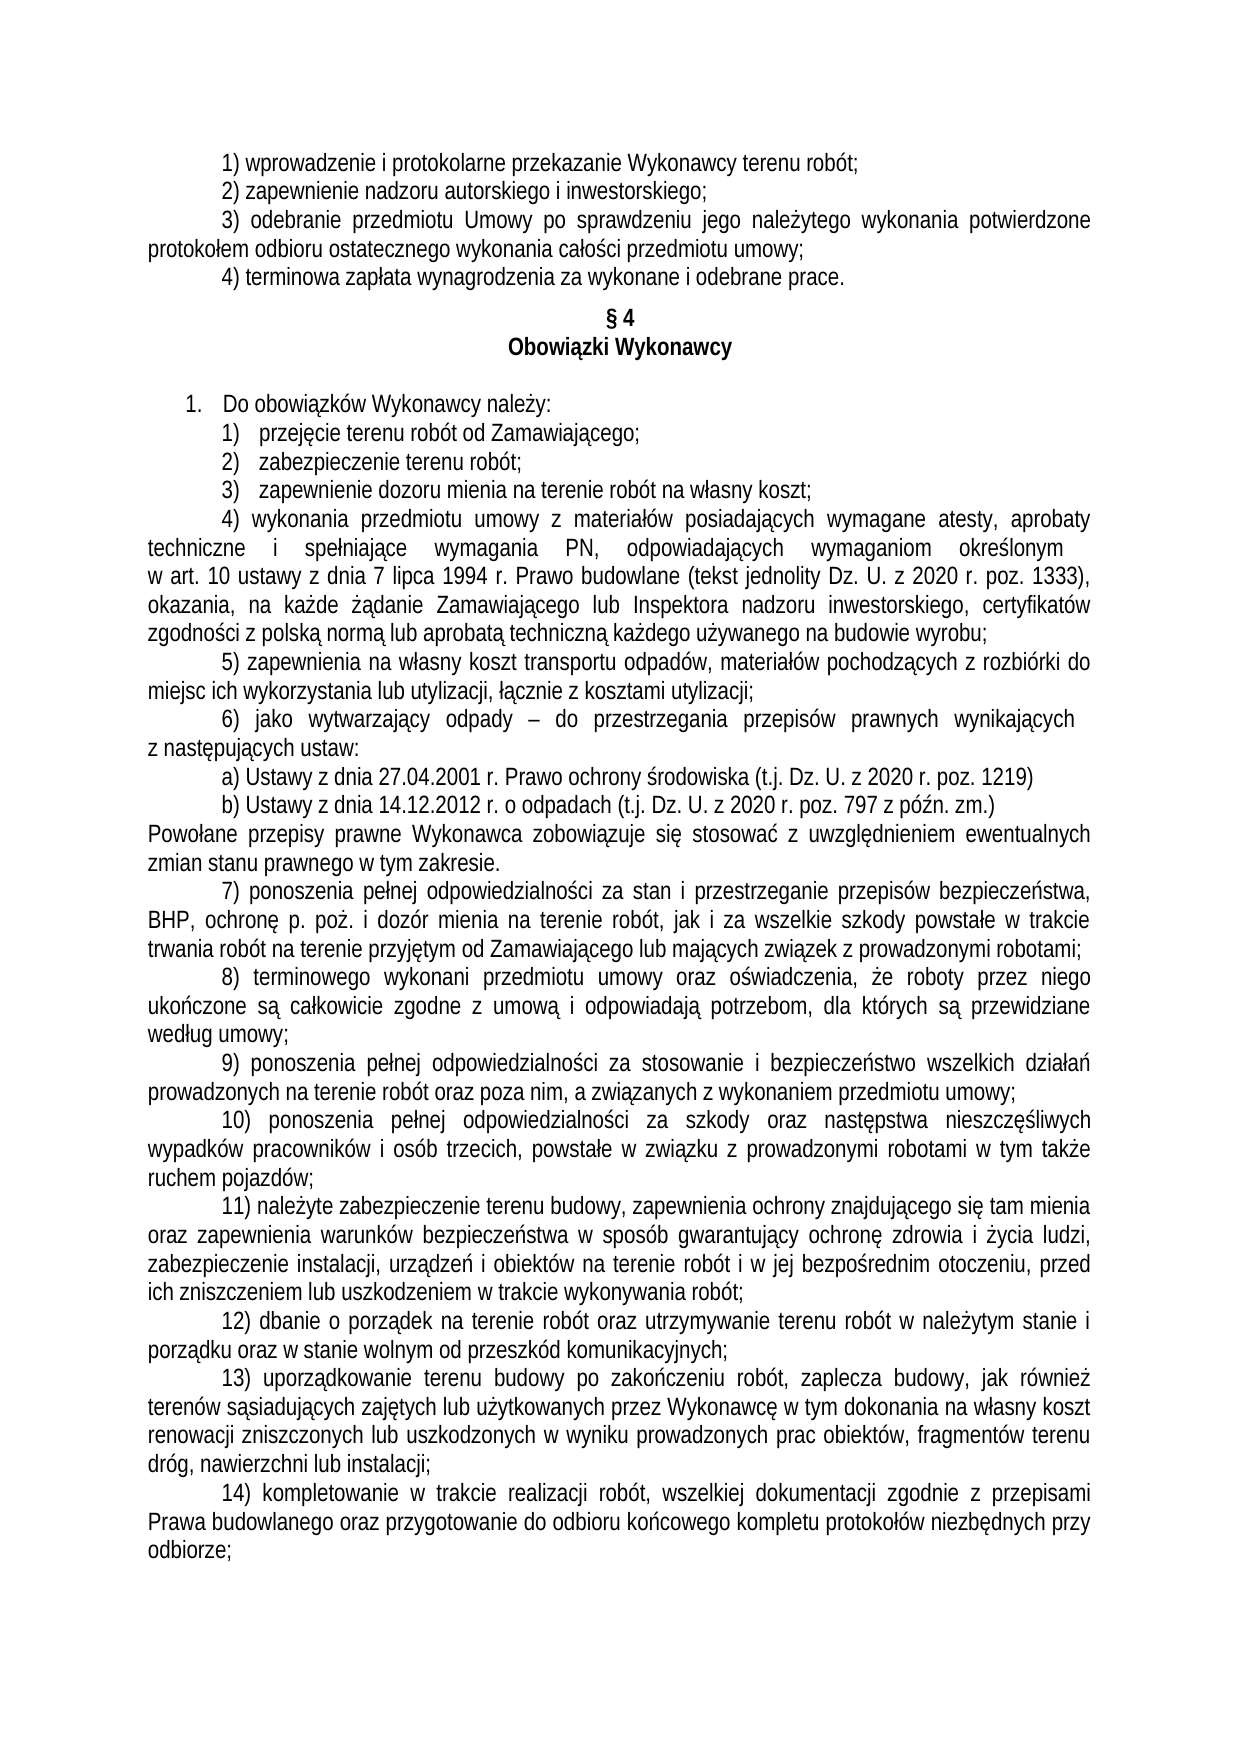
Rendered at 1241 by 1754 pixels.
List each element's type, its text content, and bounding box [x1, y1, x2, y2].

text 10) ponoszenia pełnej odpowiedzialności za szkody oraz następstwa nieszczęśliwych wypadków pracowników i osób trzecich, powstałe w związku z prowadzonymi robotami w tym także ruchem pojazdów; [148, 1105, 1093, 1191]
text 4) wykonania przedmiotu umowy z materiałów posiadających wymagane atesty, aprobaty techniczne i spełniające wymagania PN, odpowiadających wymaganiom określonym w art. 10 ustawy z dnia 7 lipca 1994 r. Prawo budowlane (tekst jednolity Dz. U. z 2020 r. poz. 1333), okazania, na każde żądanie Zamawiającego lub Inspektora nadzoru inwestorskiego, certyfikatów zgodności z polską normą lub aprobatą techniczną każdego używanego na budowie wyrobu; [148, 504, 1093, 647]
text 13) uporządkowanie terenu budowy po zakończeniu robót, zaplecza budowy, jak również terenów sąsiadujących zajętych lub użytkowanych przez Wykonawcę w tym dokonania na własny koszt renowacji zniszczonych lub uszkodzonych w wyniku prowadzonych prac obiektów, fragmentów terenu dróg, nawierzchni lub instalacji; [148, 1363, 1093, 1478]
text 3) odebranie przedmiotu Umowy po sprawdzeniu jego należytego wykonania potwierdzone protokołem odbioru ostatecznego wykonania całości przedmiotu umowy; [148, 205, 1093, 262]
text b) Ustawy z dnia 14.12.2012 r. o odpadach (t.j. Dz. U. z 2020 r. poz. 797 z późn. zm.) [148, 790, 1093, 819]
text a) Ustawy z dnia 27.04.2001 r. Prawo ochrony środowiska (t.j. Dz. U. z 2020 r. poz. 1219) [148, 762, 1093, 790]
text 14) kompletowanie w trakcie realizacji robót, wszelkiej dokumentacji zgodnie z przepisami Prawa budowlanego oraz przygotowanie do odbioru końcowego kompletu protokołów niezbędnych przy odbiorze; [148, 1478, 1093, 1564]
text Powołane przepisy prawne Wykonawca zobowiązuje się stosować z uwzględnieniem ewentualnych zmian stanu prawnego w tym zakresie. [148, 819, 1093, 876]
text Obowiązki Wykonawcy [148, 332, 1093, 361]
text 5) zapewnienia na własny koszt transportu odpadów, materiałów pochodzących z rozbiórki do miejsc ich wykorzystania lub utylizacji, łącznie z kosztami utylizacji; [148, 647, 1093, 704]
text 8) terminowego wykonani przedmiotu umowy oraz oświadczenia, że roboty przez niego ukończone są całkowicie zgodne z umową i odpowiadają potrzebom, dla których są przewidziane według umowy; [148, 962, 1093, 1048]
list zabezpieczenie terenu robót; [221, 447, 1093, 475]
text 4) terminowa zapłata wynagrodzenia za wykonane i odebrane prace. [148, 262, 1093, 291]
text 11) należyte zabezpieczenie terenu budowy, zapewnienia ochrony znajdującego się tam mienia oraz zapewnienia warunków bezpieczeństwa w sposób gwarantujący ochronę zdrowia i życia ludzi, zabezpieczenie instalacji, urządzeń i obiektów na terenie robót i w jej bezpośrednim otoczeniu, przed ich zniszczeniem lub uszkodzeniem w trakcie wykonywania robót; [148, 1191, 1093, 1306]
text 9) ponoszenia pełnej odpowiedzialności za stosowanie i bezpieczeństwo wszelkich działań prowadzonych na terenie robót oraz poza nim, a związanych z wykonaniem przedmiotu umowy; [148, 1048, 1093, 1105]
text 6) jako wytwarzający odpady – do przestrzegania przepisów prawnych wynikających z następujących ustaw: [148, 704, 1093, 762]
text § 4 [148, 303, 1093, 332]
text 2) zapewnienie nadzoru autorskiego i inwestorskiego; [148, 176, 1093, 205]
list przejęcie terenu robót od Zamawiającego; [221, 418, 1093, 447]
text 12) dbanie o porządek na terenie robót oraz utrzymywanie terenu robót w należytym stanie i porządku oraz w stanie wolnym od przeszkód komunikacyjnych; [148, 1306, 1093, 1363]
text 7) ponoszenia pełnej odpowiedzialności za stan i przestrzeganie przepisów bezpieczeństwa, BHP, ochronę p. poż. i dozór mienia na terenie robót, jak i za wszelkie szkody powstałe w trakcie trwania robót na terenie przyjętym od Zamawiającego lub mających związek z prowadzonymi robotami; [148, 876, 1093, 962]
list Do obowiązków Wykonawcy należy: [185, 389, 1093, 418]
text 1) wprowadzenie i protokolarne przekazanie Wykonawcy terenu robót; [221, 148, 1093, 176]
list zapewnienie dozoru mienia na terenie robót na własny koszt; [221, 475, 1093, 504]
